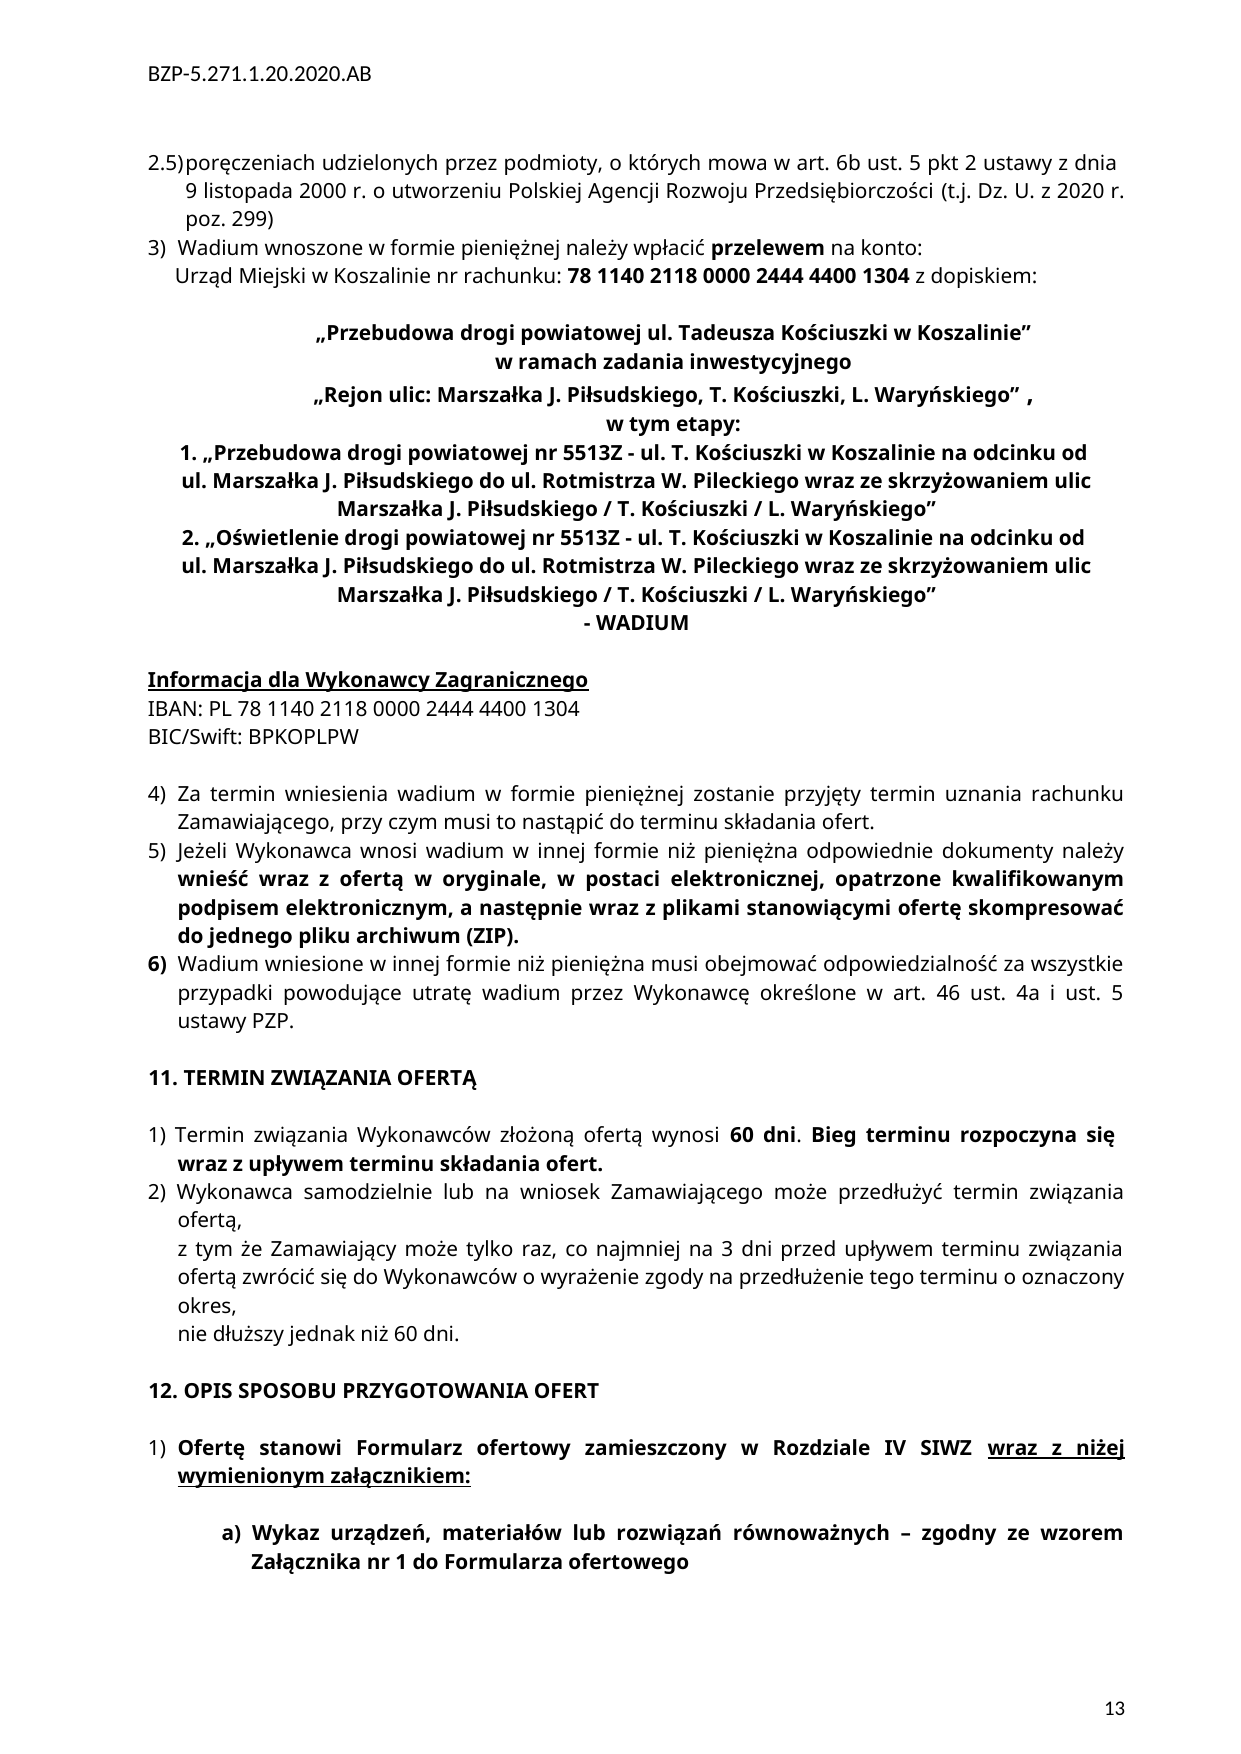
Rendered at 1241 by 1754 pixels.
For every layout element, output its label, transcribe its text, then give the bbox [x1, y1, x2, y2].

list poręczeniach udzielonych przez podmioty, o których mowa w art. 6b ust. 5 pkt 2 ustawy z dnia 9 listopada 2000 r. o utworzeniu Polskiej Agencji Rozwoju Przedsiębiorczości (t.j. Dz. U. z 2020 r. poz. 299) [148, 148, 1125, 233]
text - WADIUM [148, 608, 1125, 637]
text BIC/Swift: BPKOPLPW [148, 722, 1125, 751]
text w ramach zadania inwestycyjnego [221, 347, 1125, 375]
text „Rejon ulic: Marszałka J. Piłsudskiego, T. Kościuszki, L. Waryńskiego” , [221, 375, 1125, 409]
text IBAN: PL 78 1140 2118 0000 2444 4400 1304 [148, 694, 1125, 722]
text 1) Termin związania Wykonawców złożoną ofertą wynosi 60 dni. Bieg terminu rozpoczyna się wraz z upływem terminu składania ofert. [148, 1120, 1125, 1177]
text 2. „Oświetlenie drogi powiatowej nr 5513Z - ul. T. Kościuszki w Koszalinie na odcinku od ul. Marszałka J. Piłsudskiego do ul. Rotmistrza W. Pileckiego wraz ze skrzyżowaniem ulic Marszałka J. Piłsudskiego / T. Kościuszki / L. Waryńskiego” [148, 523, 1125, 608]
text „Przebudowa drogi powiatowej ul. Tadeusza Kościuszki w Koszalinie” [221, 318, 1125, 347]
text 1. „Przebudowa drogi powiatowej nr 5513Z - ul. T. Kościuszki w Koszalinie na odcinku od ul. Marszałka J. Piłsudskiego do ul. Rotmistrza W. Pileckiego wraz ze skrzyżowaniem ulic Marszałka J. Piłsudskiego / T. Kościuszki / L. Waryńskiego” [148, 438, 1125, 523]
text 11. TERMIN ZWIĄZANIA OFERTĄ [148, 1063, 1125, 1092]
text w tym etapy: [221, 409, 1125, 438]
list Ofertę stanowi Formularz ofertowy zamieszczony w Rozdziale IV SIWZ wraz z niżej wymienionym załącznikiem: [148, 1433, 1125, 1490]
text Urząd Miejski w Koszalinie nr rachunku: 78 1140 2118 0000 2444 4400 1304 z dopiskiem: [148, 261, 1125, 290]
text a) Wykaz urządzeń, materiałów lub rozwiązań równoważnych – zgodny ze wzorem Załącznika nr 1 do Formularza ofertowego [221, 1518, 1125, 1575]
list Jeżeli Wykonawca wnosi wadium w innej formie niż pieniężna odpowiednie dokumenty należy wnieść wraz z ofertą w oryginale, w postaci elektronicznej, opatrzone kwalifikowanym podpisem elektronicznym, a następnie wraz z plikami stanowiącymi ofertę skompresować do jednego pliku archiwum (ZIP). [148, 836, 1125, 949]
list Wadium wnoszone w formie pieniężnej należy wpłacić przelewem na konto: [148, 233, 1125, 261]
text 12. OPIS SPOSOBU PRZYGOTOWANIA OFERT [148, 1376, 1125, 1404]
list Za termin wniesienia wadium w formie pieniężnej zostanie przyjęty termin uznania rachunku Zamawiającego, przy czym musi to nastąpić do terminu składania ofert. [148, 779, 1125, 836]
text 2) Wykonawca samodzielnie lub na wniosek Zamawiającego może przedłużyć termin związania ofertą, z tym że Zamawiający może tylko raz, co najmniej na 3 dni przed upływem terminu związania ofertą zwrócić się do Wykonawców o wyrażenie zgody na przedłużenie tego terminu o oznaczony okres, nie dłuższy jednak niż 60 dni. [148, 1177, 1125, 1348]
list Wadium wniesione w innej formie niż pieniężna musi obejmować odpowiedzialność za wszystkie przypadki powodujące utratę wadium przez Wykonawcę określone w art. 46 ust. 4a i ust. 5 ustawy PZP. [148, 949, 1125, 1035]
text Informacja dla Wykonawcy Zagranicznego [148, 665, 1125, 694]
